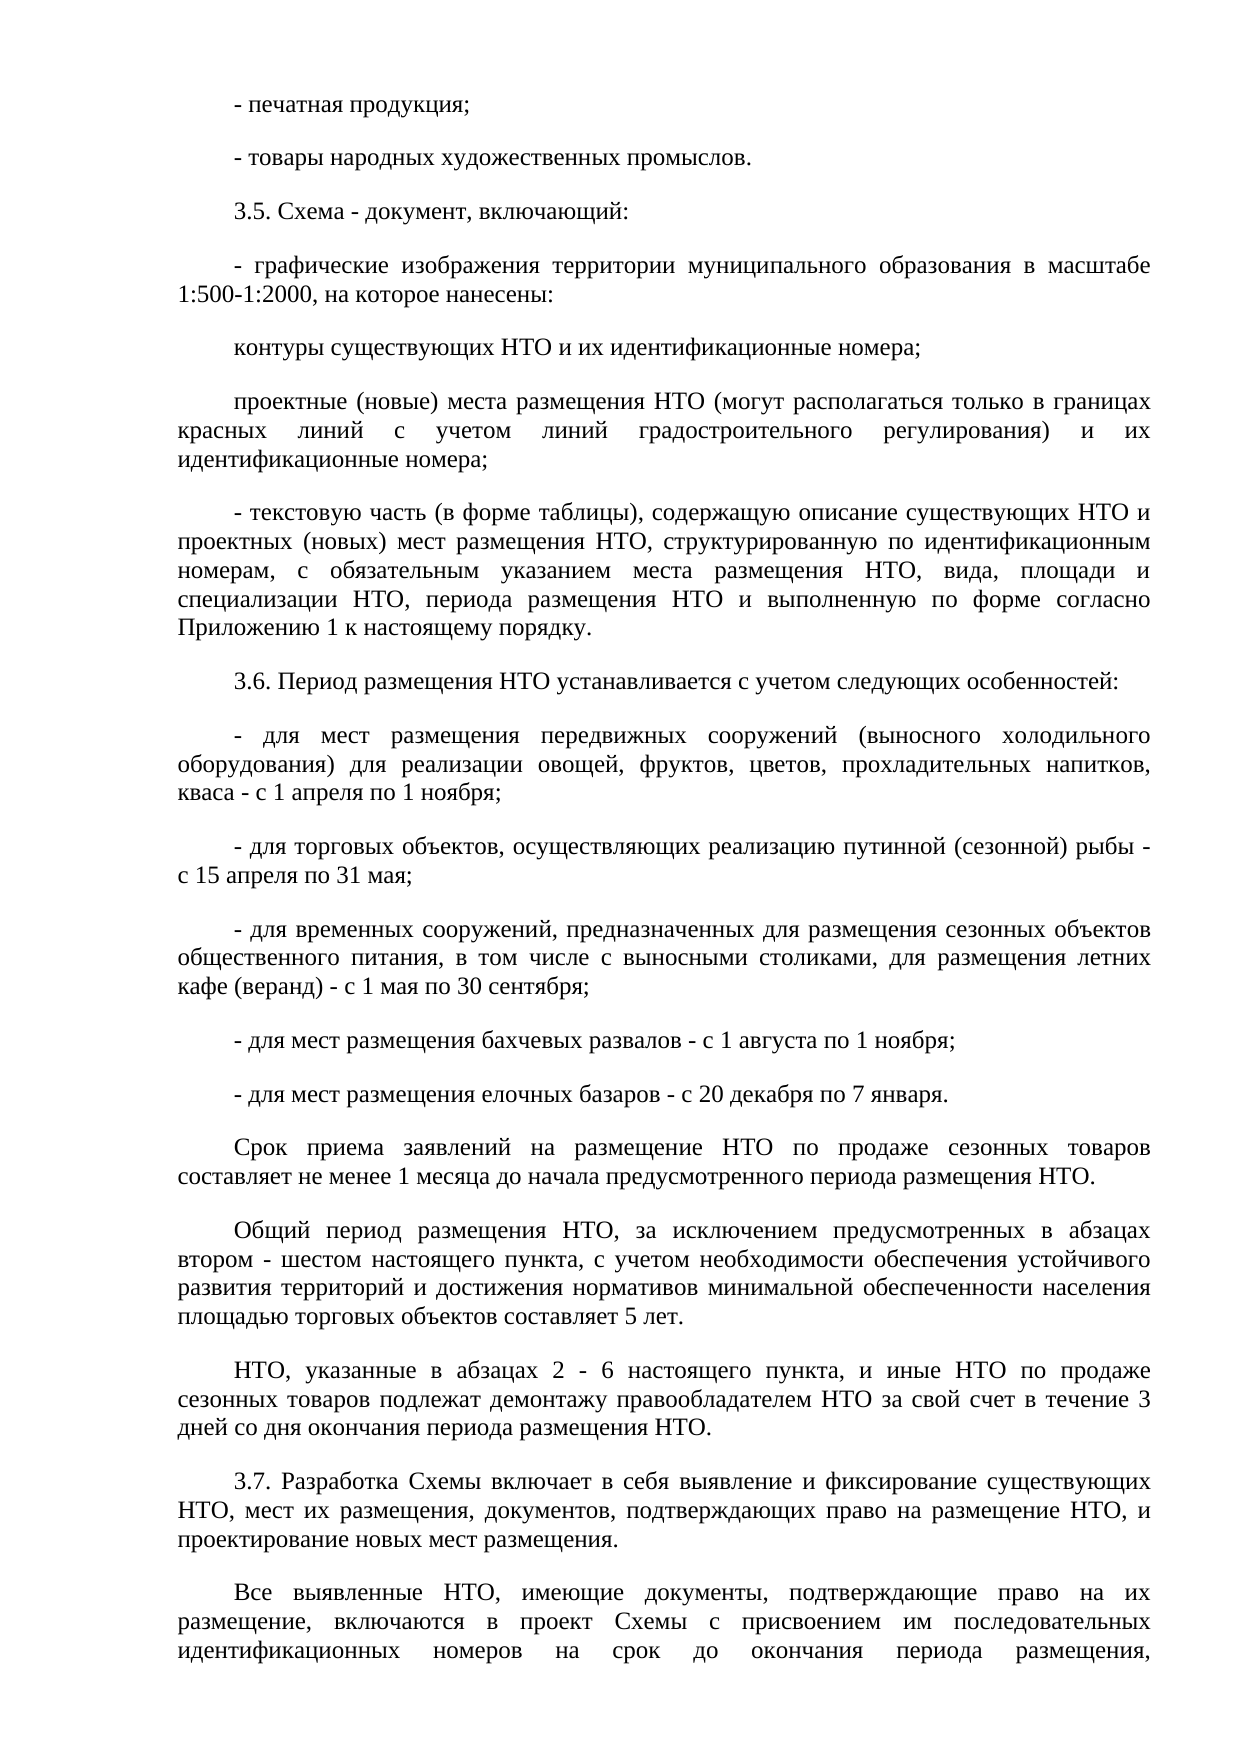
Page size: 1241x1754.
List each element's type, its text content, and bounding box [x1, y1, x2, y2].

text 3.5. Схема - документ, включающий: [177, 196, 1152, 225]
text НТО, указанные в абзацах 2 - 6 настоящего пункта, и иные НТО по продаже сезонных товаров подлежат демонтажу правообладателем НТО за свой счет в течение 3 дней со дня окончания периода размещения НТО. [177, 1355, 1152, 1441]
text - печатная продукция; [177, 89, 1152, 117]
text - для мест размещения бахчевых развалов - с 1 августа по 1 ноября; [177, 1025, 1152, 1054]
text 3.7. Разработка Схемы включает в себя выявление и фиксирование существующих НТО, мест их размещения, документов, подтверждающих право на размещение НТО, и проектирование новых мест размещения. [177, 1466, 1152, 1552]
text Общий период размещения НТО, за исключением предусмотренных в абзацах втором - шестом настоящего пункта, с учетом необходимости обеспечения устойчивого развития территорий и достижения нормативов минимальной обеспеченности населения площадью торговых объектов составляет 5 лет. [177, 1215, 1152, 1330]
text - товары народных художественных промыслов. [177, 142, 1152, 171]
text - графические изображения территории муниципального образования в масштабе 1:500-1:2000, на которое нанесены: [177, 250, 1152, 307]
text контуры существующих НТО и их идентификационные номера; [177, 332, 1152, 361]
text - для торговых объектов, осуществляющих реализацию путинной (сезонной) рыбы - с 15 апреля по 31 мая; [177, 831, 1152, 889]
text - текстовую часть (в форме таблицы), содержащую описание существующих НТО и проектных (новых) мест размещения НТО, структурированную по идентификационным номерам, с обязательным указанием места размещения НТО, вида, площади и специализации НТО, периода размещения НТО и выполненную по форме согласно Приложению 1 к настоящему порядку. [177, 497, 1152, 641]
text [177, 1577, 1152, 1664]
text Срок приема заявлений на размещение НТО по продаже сезонных товаров составляет не менее 1 месяца до начала предусмотренного периода размещения НТО. [177, 1132, 1152, 1190]
text - для мест размещения елочных базаров - с 20 декабря по 7 января. [177, 1079, 1152, 1107]
text - для мест размещения передвижных сооружений (выносного холодильного оборудования) для реализации овощей, фруктов, цветов, прохладительных напитков, кваса - с 1 апреля по 1 ноября; [177, 720, 1152, 806]
text 3.6. Период размещения НТО устанавливается с учетом следующих особенностей: [177, 666, 1152, 695]
text проектные (новые) места размещения НТО (могут располагаться только в границах красных линий с учетом линий градостроительного регулирования) и их идентификационные номера; [177, 386, 1152, 472]
text - для временных сооружений, предназначенных для размещения сезонных объектов общественного питания, в том числе с выносными столиками, для размещения летних кафе (веранд) - с 1 мая по 30 сентября; [177, 914, 1152, 1000]
